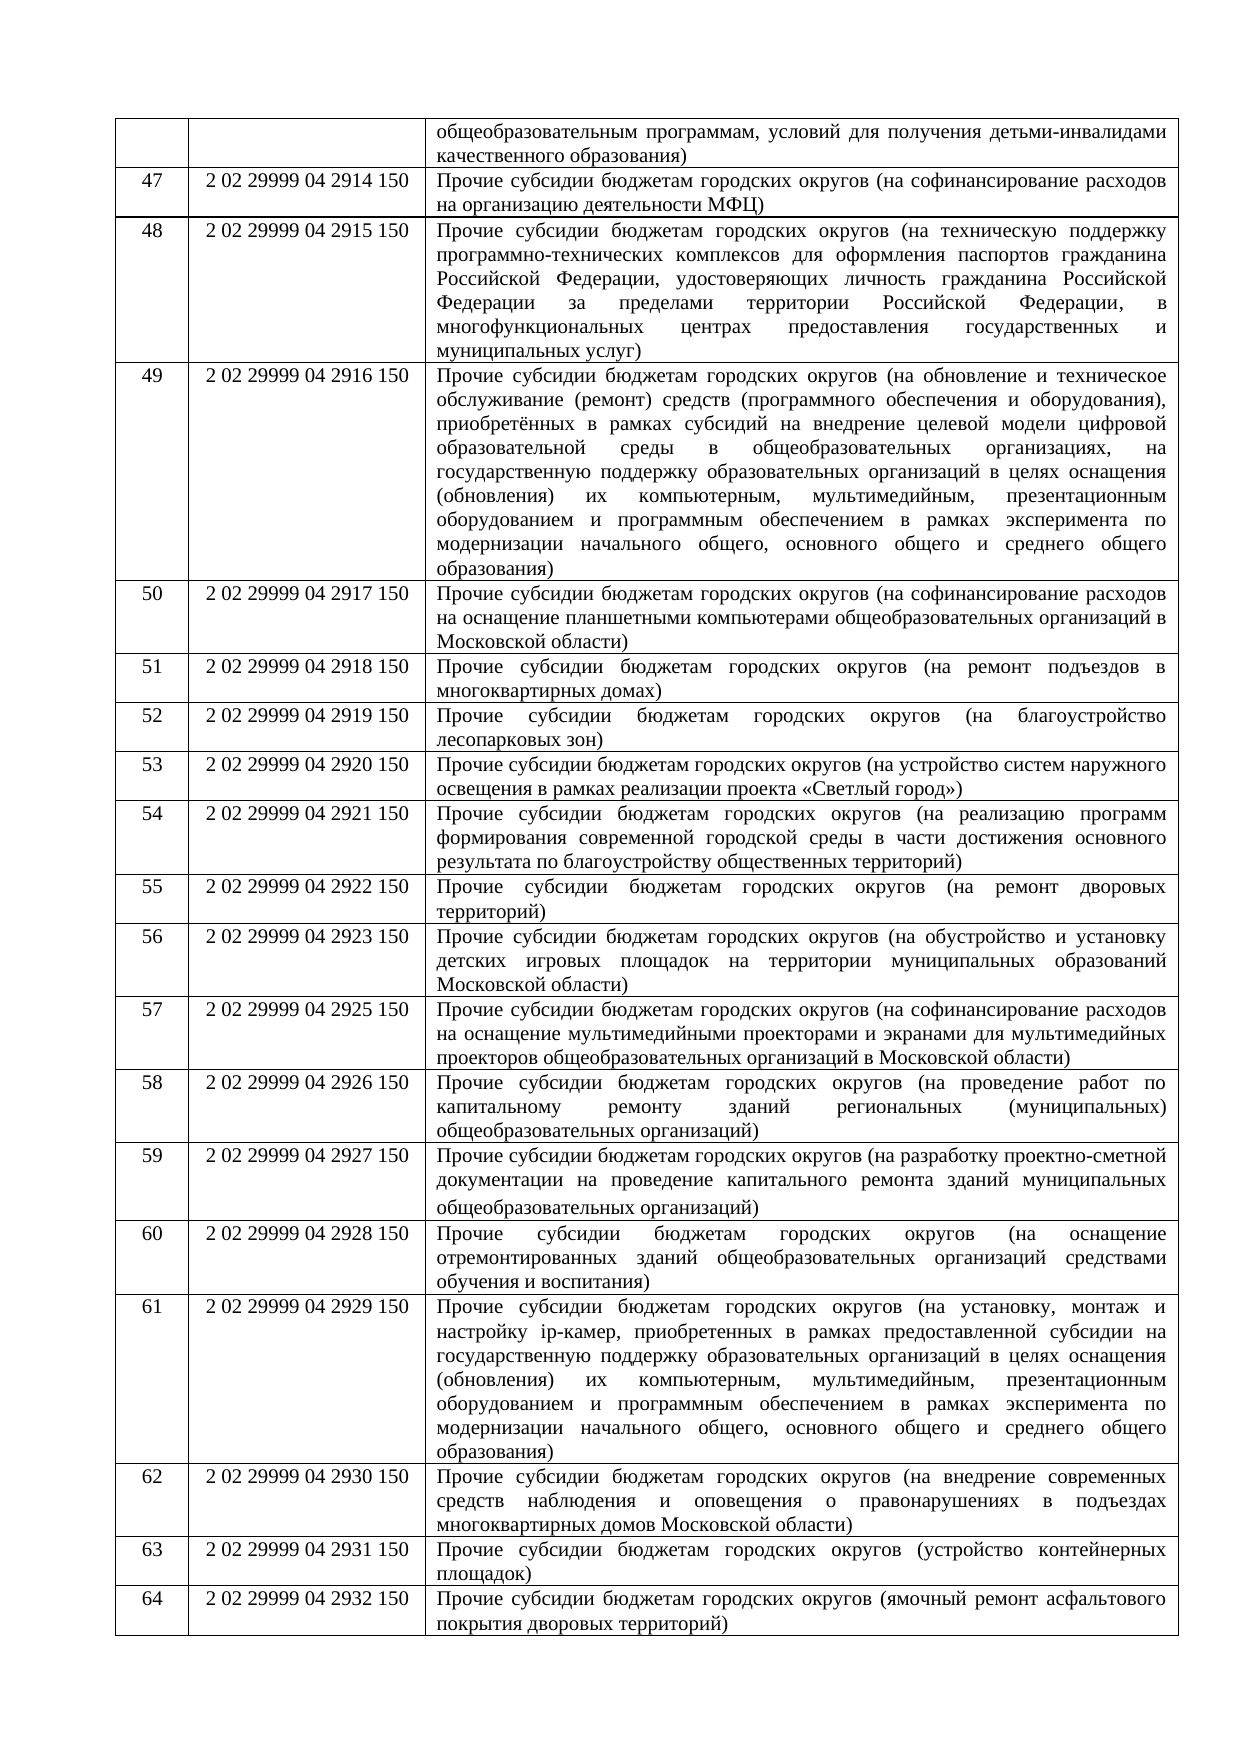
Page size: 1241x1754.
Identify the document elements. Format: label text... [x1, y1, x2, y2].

table_cell 58 [116, 1070, 188, 1142]
table_cell 56 [116, 924, 188, 996]
table_cell 2 02 29999 04 2918 150 [189, 654, 425, 702]
table_cell 2 02 29999 04 2923 150 [189, 924, 425, 996]
table_cell Прочие субсидии бюджетам городских округов (на софинансирование расходов на оснащение планшетными компьютерами общеобразовательных организаций в Московской области) [426, 581, 1178, 653]
table_cell 49 [116, 363, 188, 579]
table_cell 61 [116, 1295, 188, 1463]
table_cell 48 [116, 218, 188, 362]
table_cell 64 [116, 1586, 188, 1634]
table_cell Прочие субсидии бюджетам городских округов (на внедрение современных средств наблюдения и оповещения о правонарушениях в подъездах многоквартирных домов Московской области) [426, 1464, 1178, 1536]
table_cell 2 02 29999 04 2925 150 [189, 997, 425, 1069]
table_cell 2 02 29999 04 2915 150 [189, 218, 425, 362]
table_cell 2 02 29999 04 2922 150 [189, 875, 425, 923]
table_cell Прочие субсидии бюджетам городских округов (на установку, монтаж и настройку ip-камер, приобретенных в рамках предоставленной субсидии на государственную поддержку образовательных организаций в целях оснащения (обновления) их компьютерным, мультимедийным, презентационным оборудованием и программным обеспечением в рамках эксперимента по модернизации начального общего, основного общего и среднего общего образования) [426, 1295, 1178, 1463]
table_cell Прочие субсидии бюджетам городских округов (на благоустройство лесопарковых зон) [426, 703, 1178, 751]
table_cell Прочие субсидии бюджетам городских округов (на софинансирование расходов на оснащение мультимедийными проекторами и экранами для мультимедийных проекторов общеобразовательных организаций в Московской области) [426, 997, 1178, 1069]
table_cell Прочие субсидии бюджетам городских округов (ямочный ремонт асфальтового покрытия дворовых территорий) [426, 1586, 1178, 1634]
table_cell 63 [116, 1537, 188, 1585]
table_cell 51 [116, 654, 188, 702]
table_cell 55 [116, 875, 188, 923]
table_cell Прочие субсидии бюджетам городских округов (на софинансирование расходов на организацию деятельности МФЦ) [426, 168, 1178, 216]
table_cell Прочие субсидии бюджетам городских округов (на ремонт дворовых территорий) [426, 875, 1178, 923]
table_cell 2 02 29999 04 2931 150 [189, 1537, 425, 1585]
table_cell 2 02 29999 04 2916 150 [189, 363, 425, 579]
table_cell 59 [116, 1143, 188, 1220]
table_cell Прочие субсидии бюджетам городских округов (устройство контейнерных площадок) [426, 1537, 1178, 1585]
table_cell Прочие субсидии бюджетам городских округов (на обновление и техническое обслуживание (ремонт) средств (программного обеспечения и оборудования), приобретённых в рамках субсидий на внедрение целевой модели цифровой образовательной среды в общеобразовательных организациях, на государственную поддержку образовательных организаций в целях оснащения (обновления) их компьютерным, мультимедийным, презентационным оборудованием и программным обеспечением в рамках эксперимента по модернизации начального общего, основного общего и среднего общего образования) [426, 363, 1178, 579]
table_cell Прочие субсидии бюджетам городских округов (на проведение работ по капитальному ремонту зданий региональных (муниципальных) общеобразовательных организаций) [426, 1070, 1178, 1142]
table_cell 2 02 29999 04 2921 150 [189, 801, 425, 873]
table_cell Прочие субсидии бюджетам городских округов (на техническую поддержку программно-технических комплексов для оформления паспортов гражданина Российской Федерации, удостоверяющих личность гражданина Российской Федерации за пределами территории Российской Федерации, в многофункциональных центрах предоставления государственных и муниципальных услуг) [426, 218, 1178, 362]
table_cell Прочие субсидии бюджетам городских округов (на реализацию программ формирования современной городской среды в части достижения основного результата по благоустройству общественных территорий) [426, 801, 1178, 873]
table_cell 47 [116, 168, 188, 216]
table_cell 2 02 29999 04 2928 150 [189, 1221, 425, 1293]
table_cell 2 02 29999 04 2919 150 [189, 703, 425, 751]
table_cell 2 02 29999 04 2930 150 [189, 1464, 425, 1536]
table_cell 57 [116, 997, 188, 1069]
table_cell Прочие субсидии бюджетам городских округов (на разработку проектно-сметной документации на проведение капитального ремонта зданий муниципальных общеобразовательных организаций) [426, 1143, 1178, 1220]
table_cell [426, 119, 1178, 167]
table_cell 2 02 29999 04 2917 150 [189, 581, 425, 653]
table_cell 62 [116, 1464, 188, 1536]
table_cell 2 02 29999 04 2914 150 [189, 168, 425, 216]
table_cell 50 [116, 581, 188, 653]
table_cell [189, 119, 425, 167]
table_cell 2 02 29999 04 2920 150 [189, 752, 425, 800]
table_cell Прочие субсидии бюджетам городских округов (на оснащение отремонтированных зданий общеобразовательных организаций средствами обучения и воспитания) [426, 1221, 1178, 1293]
table_cell 46 [116, 119, 188, 167]
table_cell 52 [116, 703, 188, 751]
table_cell 2 02 29999 04 2932 150 [189, 1586, 425, 1634]
table_cell 53 [116, 752, 188, 800]
table_cell 54 [116, 801, 188, 873]
table_cell Прочие субсидии бюджетам городских округов (на обустройство и установку детских игровых площадок на территории муниципальных образований Московской области) [426, 924, 1178, 996]
table_cell 2 02 29999 04 2927 150 [189, 1143, 425, 1220]
table_cell Прочие субсидии бюджетам городских округов (на ремонт подъездов в многоквартирных домах) [426, 654, 1178, 702]
table_cell 2 02 29999 04 2929 150 [189, 1295, 425, 1463]
table_cell Прочие субсидии бюджетам городских округов (на устройство систем наружного освещения в рамках реализации проекта «Светлый город») [426, 752, 1178, 800]
table_cell 60 [116, 1221, 188, 1293]
table_cell 2 02 29999 04 2926 150 [189, 1070, 425, 1142]
